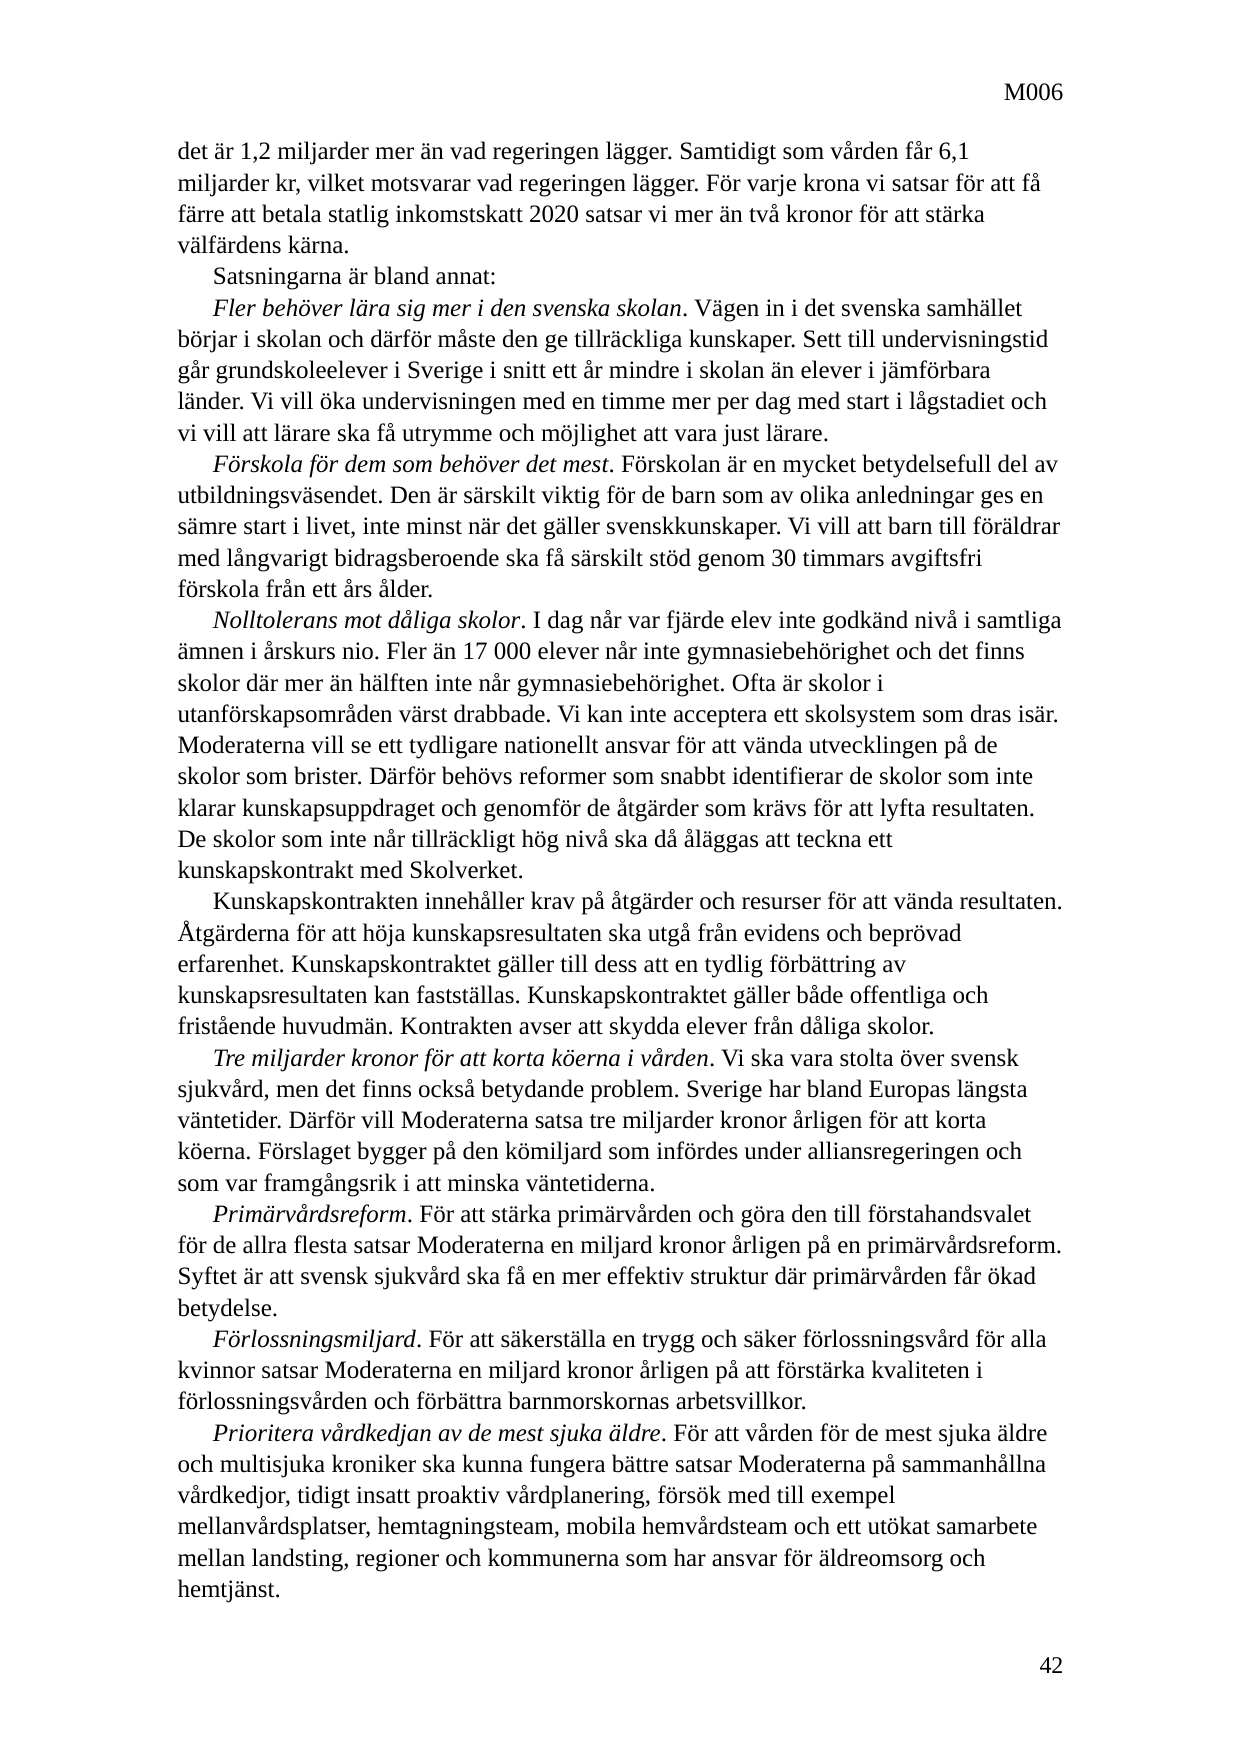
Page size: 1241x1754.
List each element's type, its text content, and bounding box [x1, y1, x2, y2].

text Förskola för dem som behöver det mest. Förskolan är en mycket betydelsefull del av utbildningsväsendet. Den är särskilt viktig för de barn som av olika anledningar ges en sämre start i livet, inte minst när det gäller svenskkunskaper. Vi vill att barn till föräldrar med långvarigt bidragsberoende ska få särskilt stöd genom 30 timmars avgiftsfri förskola från ett års ålder. [177, 446, 1063, 603]
text Satsningarna är bland annat: [177, 259, 1063, 290]
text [177, 134, 1063, 259]
text Förlossningsmiljard. För att säkerställa en trygg och säker förlossningsvård för alla kvinnor satsar Moderaterna en miljard kronor årligen på att förstärka kvaliteten i förlossningsvården och förbättra barnmorskornas arbetsvillkor. [177, 1321, 1063, 1415]
text Tre miljarder kronor för att korta köerna i vården. Vi ska vara stolta över svensk sjukvård, men det finns också betydande problem. Sverige har bland Europas längsta väntetider. Därför vill Moderaterna satsa tre miljarder kronor årligen för att korta köerna. Förslaget bygger på den kömiljard som infördes under alliansregeringen och som var framgångsrik i att minska väntetiderna. [177, 1040, 1063, 1196]
text Nolltolerans mot dåliga skolor. I dag når var fjärde elev inte godkänd nivå i samtliga ämnen i årskurs nio. Fler än 17 000 elever når inte gymnasiebehörighet och det finns skolor där mer än hälften inte når gymnasiebehörighet. Ofta är skolor i utanförskapsområden värst drabbade. Vi kan inte acceptera ett skolsystem som dras isär. Moderaterna vill se ett tydligare nationellt ansvar för att vända utvecklingen på de skolor som brister. Därför behövs reformer som snabbt identifierar de skolor som inte klarar kunskapsuppdraget och genomför de åtgärder som krävs för att lyfta resultaten. De skolor som inte når tillräckligt hög nivå ska då åläggas att teckna ett kunskapskontrakt med Skolverket. [177, 603, 1063, 884]
text Kunskapskontrakten innehåller krav på åtgärder och resurser för att vända resultaten. Åtgärderna för att höja kunskapsresultaten ska utgå från evidens och beprövad erfarenhet. Kunskapskontraktet gäller till dess att en tydlig förbättring av kunskapsresultaten kan fastställas. Kunskapskontraktet gäller både offentliga och fristående huvudmän. Kontrakten avser att skydda elever från dåliga skolor. [177, 884, 1063, 1040]
text Prioritera vårdkedjan av de mest sjuka äldre. För att vården för de mest sjuka äldre och multisjuka kroniker ska kunna fungera bättre satsar Moderaterna på sammanhållna vårdkedjor, tidigt insatt proaktiv vårdplanering, försök med till exempel mellanvårdsplatser, hemtagningsteam, mobila hemvårdsteam och ett utökat samarbete mellan landsting, regioner och kommunerna som har ansvar för äldreomsorg och hemtjänst. [177, 1415, 1063, 1603]
text Primärvårdsreform. För att stärka primärvården och göra den till förstahandsvalet för de allra flesta satsar Moderaterna en miljard kronor årligen på en primärvårdsreform. Syftet är att svensk sjukvård ska få en mer effektiv struktur där primärvården får ökad betydelse. [177, 1196, 1063, 1321]
text Fler behöver lära sig mer i den svenska skolan. Vägen in i det svenska samhället börjar i skolan och därför måste den ge tillräckliga kunskaper. Sett till undervisningstid går grundskoleelever i Sverige i snitt ett år mindre i skolan än elever i jämförbara länder. Vi vill öka undervisningen med en timme mer per dag med start i lågstadiet och vi vill att lärare ska få utrymme och möjlighet att vara just lärare. [177, 290, 1063, 446]
